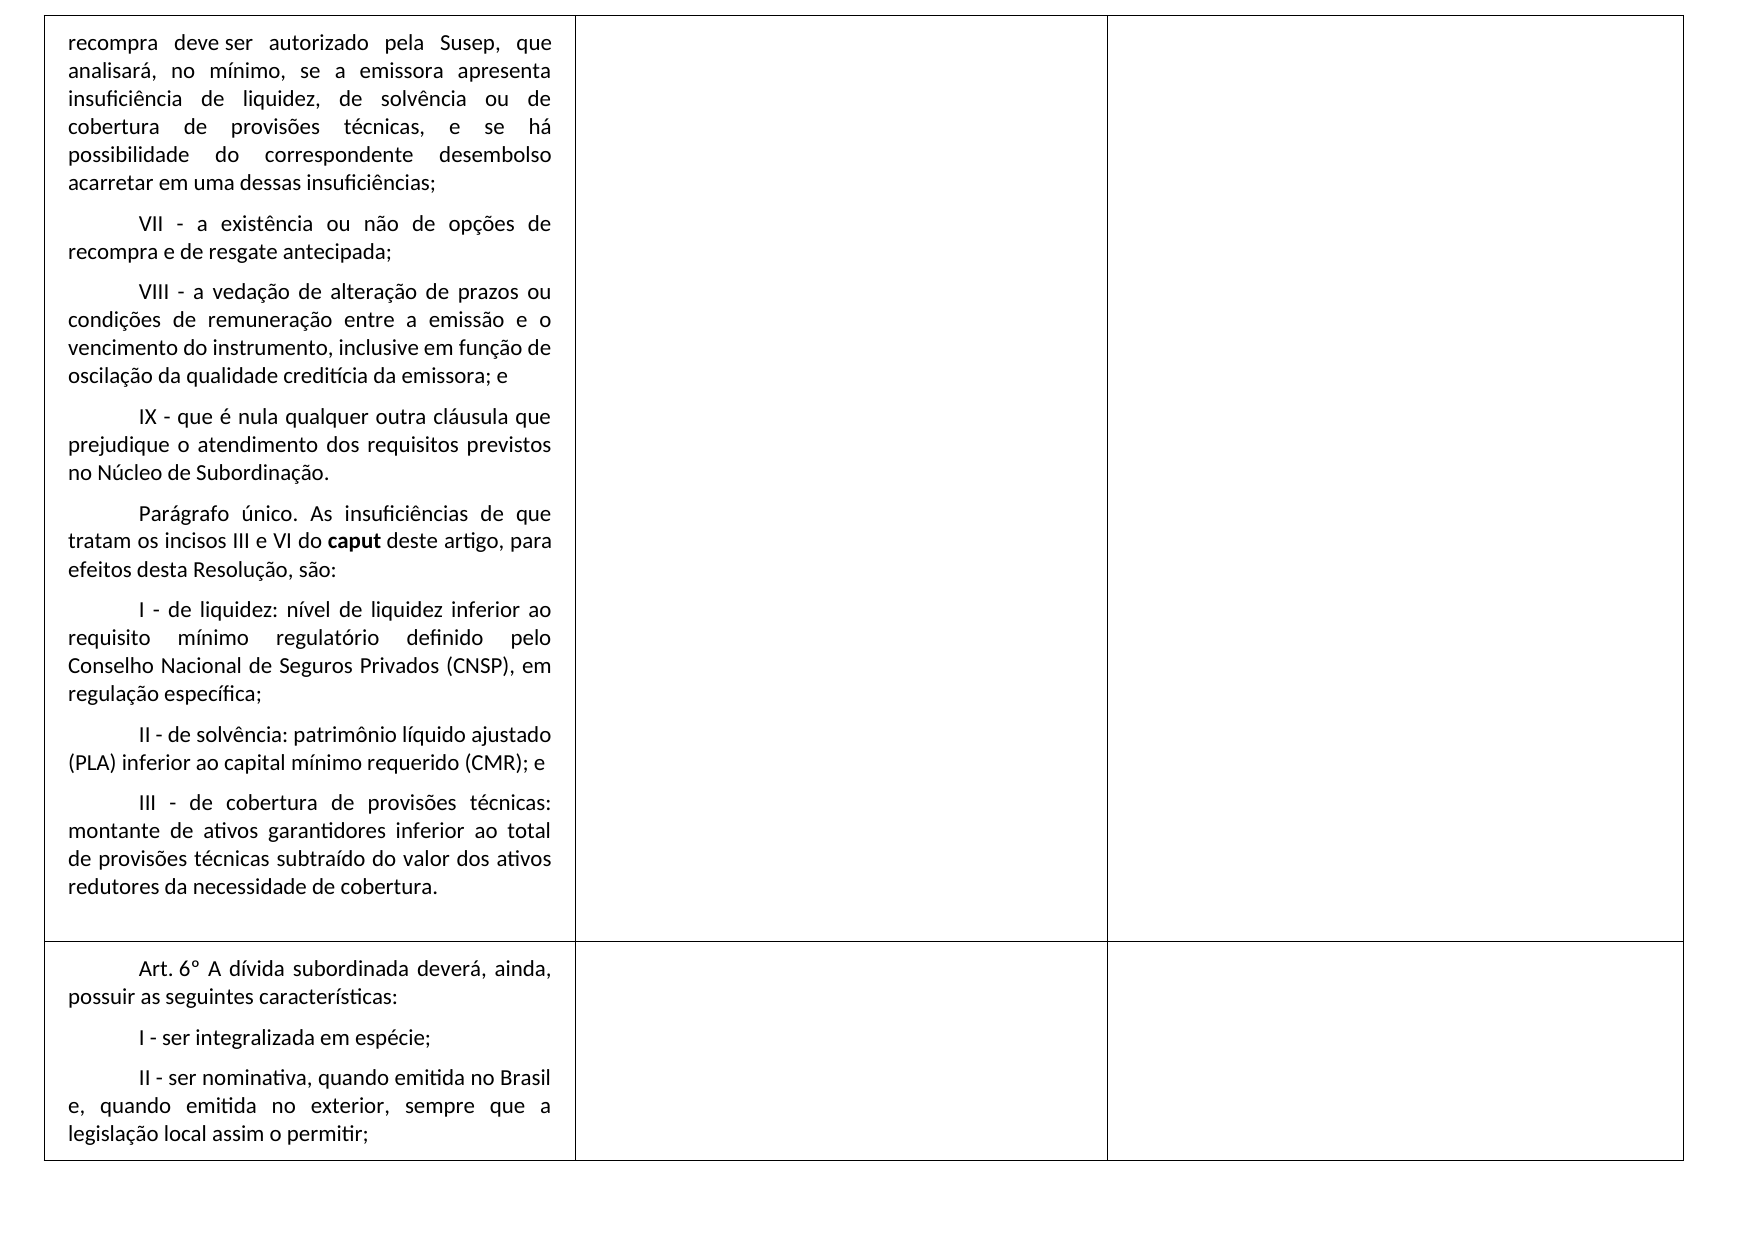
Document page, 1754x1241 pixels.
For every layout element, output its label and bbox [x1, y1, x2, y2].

table_cell [45, 16, 575, 941]
table_cell [1108, 942, 1683, 1160]
table_cell [576, 16, 1107, 941]
table_cell [1108, 16, 1683, 941]
table_cell [576, 942, 1107, 1160]
table_cell [45, 942, 575, 1160]
